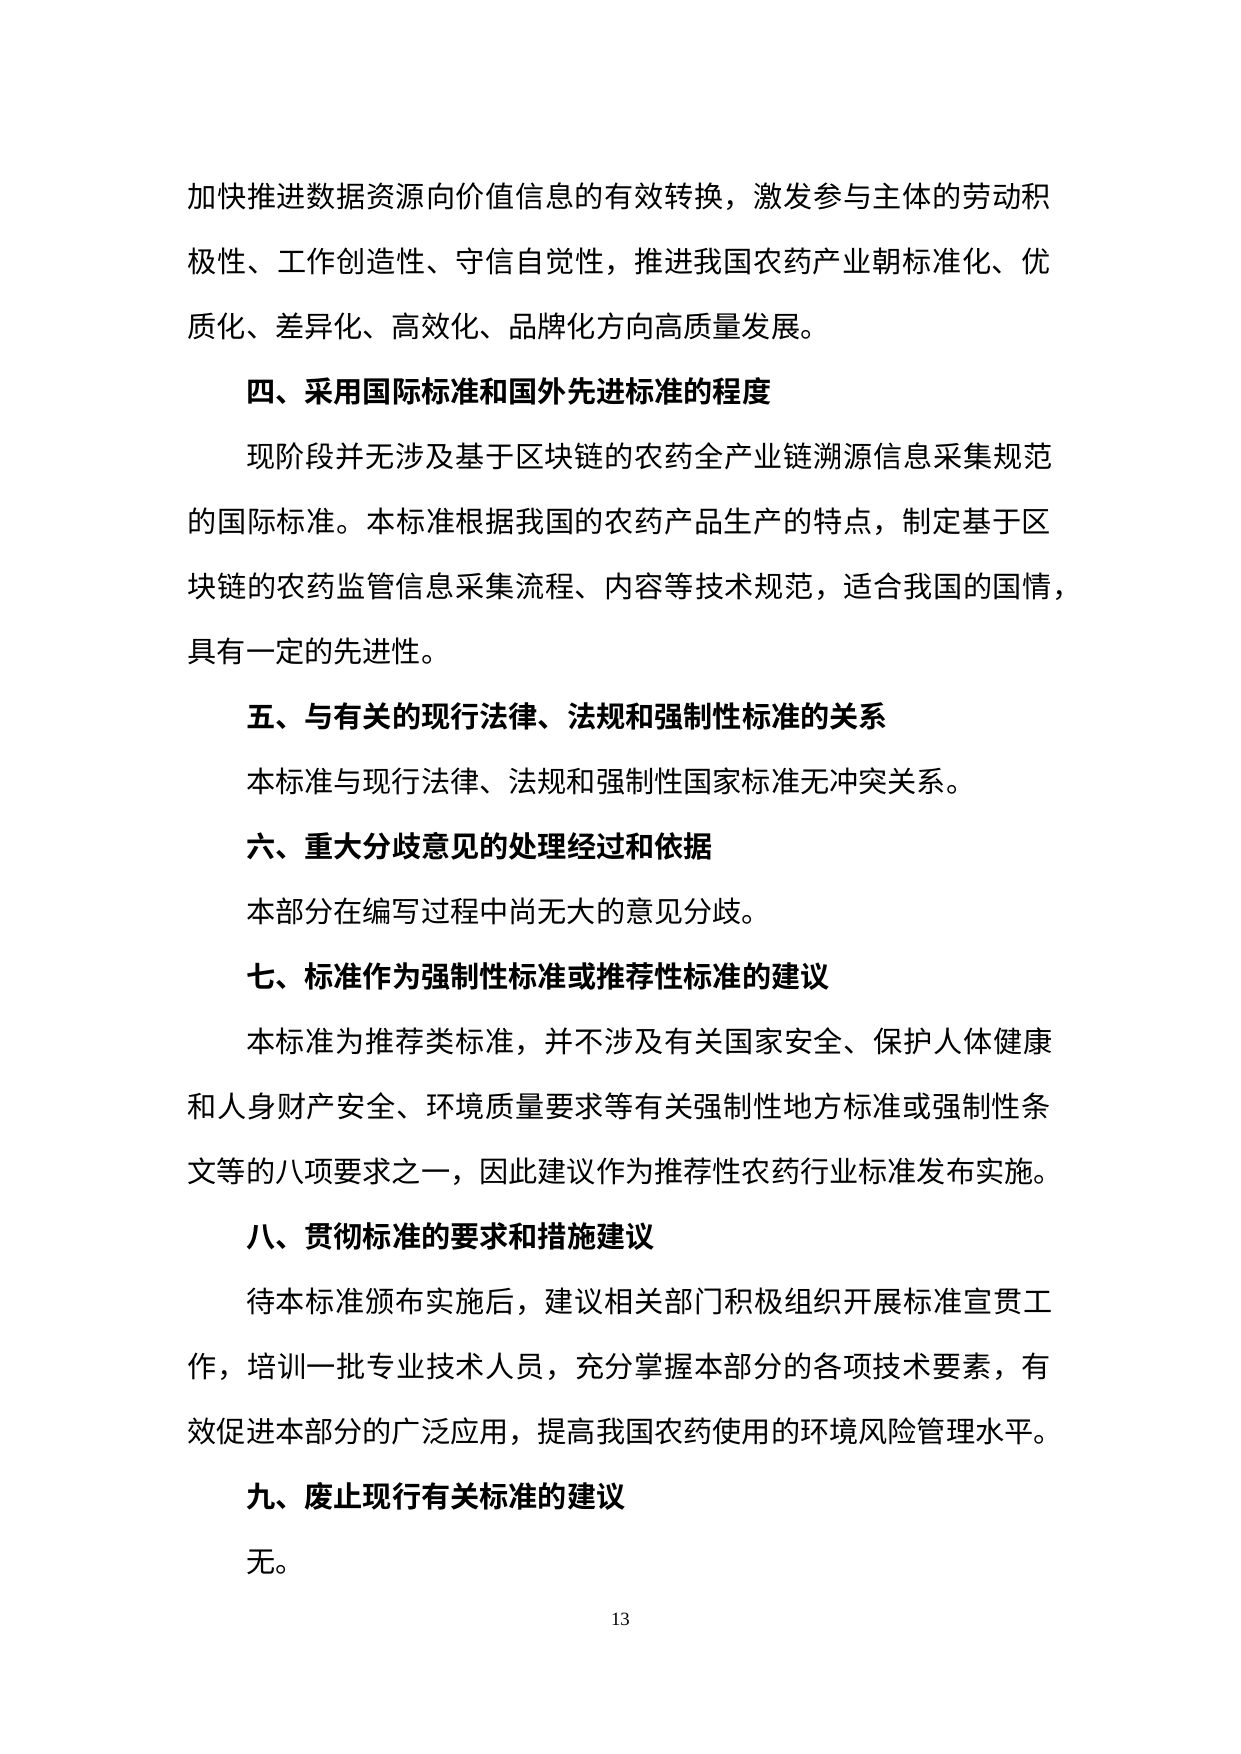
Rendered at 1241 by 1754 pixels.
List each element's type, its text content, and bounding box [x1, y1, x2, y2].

text 待本标准颁布实施后，建议相关部门积极组织开展标准宣贯工作，培训一批专业技术人员，充分掌握本部分的各项技术要素，有效促进本部分的广泛应用，提高我国农药使用的环境风险管理水平。 [187, 1267, 1053, 1462]
text 八、贯彻标准的要求和措施建议 [187, 1202, 1053, 1267]
text 九、废止现行有关标准的建议 [187, 1462, 1053, 1527]
text 无。 [187, 1527, 1053, 1592]
text 四、采用国际标准和国外先进标准的程度 [187, 357, 1053, 422]
text 本标准为推荐类标准，并不涉及有关国家安全、保护人体健康和人身财产安全、环境质量要求等有关强制性地方标准或强制性条文等的八项要求之一，因此建议作为推荐性农药行业标准发布实施。 [187, 1007, 1053, 1202]
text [187, 162, 1053, 357]
text 五、与有关的现行法律、法规和强制性标准的关系 [187, 682, 1053, 747]
text 本标准与现行法律、法规和强制性国家标准无冲突关系。 [187, 747, 1053, 812]
text 六、重大分歧意见的处理经过和依据 [187, 812, 1053, 877]
text 现阶段并无涉及基于区块链的农药全产业链溯源信息采集规范的国际标准。本标准根据我国的农药产品生产的特点，制定基于区块链的农药监管信息采集流程、内容等技术规范，适合我国的国情，具有一定的先进性。 [187, 422, 1053, 682]
text 本部分在编写过程中尚无大的意见分歧。 [187, 877, 1053, 942]
text 七、标准作为强制性标准或推荐性标准的建议 [187, 942, 1053, 1007]
